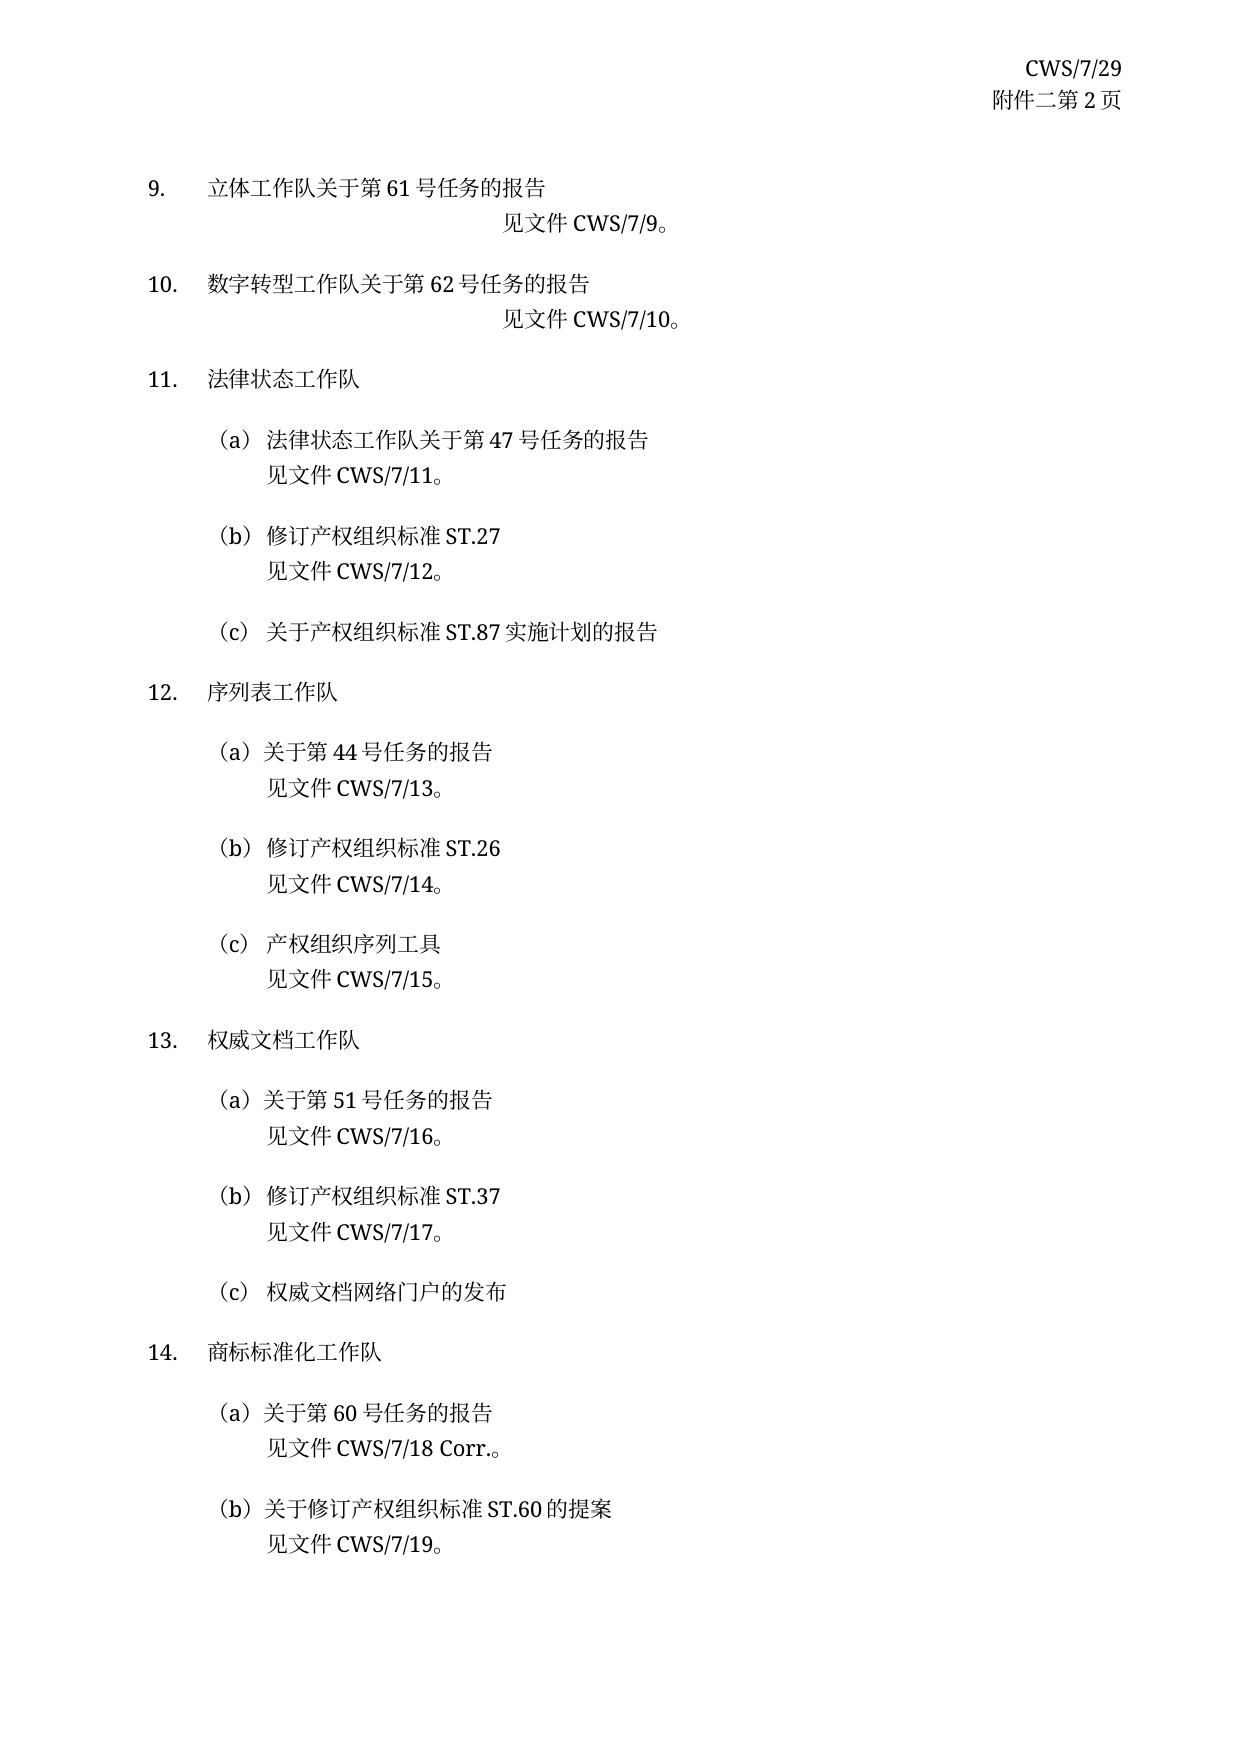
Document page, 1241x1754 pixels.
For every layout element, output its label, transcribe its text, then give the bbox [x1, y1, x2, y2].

text （a）关于第44号任务的报告 见文件CWS/7/13。 [207, 732, 1122, 803]
list 法律状态工作队 [148, 359, 1122, 394]
text （c） 产权组织序列工具 见文件CWS/7/15。 [207, 923, 1122, 994]
text （b）关于修订产权组织标准ST.60的提案 见文件CWS/7/19。 [207, 1488, 1122, 1559]
text （b） 修订产权组织标准ST.37 见文件CWS/7/17。 [207, 1176, 1122, 1246]
list 权威文档工作队 [148, 1019, 1122, 1055]
list 立体工作队关于第61号任务的报告 见文件CWS/7/9。 [148, 167, 1122, 238]
text （a） 法律状态工作队关于第47号任务的报告 见文件CWS/7/11。 [207, 419, 1122, 490]
text （a）关于第51号任务的报告 见文件CWS/7/16。 [207, 1080, 1122, 1151]
text （b） 修订产权组织标准ST.26 见文件CWS/7/14。 [207, 828, 1122, 898]
list 序列表工作队 [148, 671, 1122, 707]
text （a）关于第60号任务的报告 见文件CWS/7/18 Corr.。 [207, 1392, 1122, 1463]
list 商标标准化工作队 [148, 1332, 1122, 1367]
list 数字转型工作队关于第62号任务的报告 见文件CWS/7/10。 [148, 263, 1122, 334]
text （c） 关于产权组织标准ST.87实施计划的报告 [207, 611, 1122, 646]
text （c） 权威文档网络门户的发布 [207, 1271, 1122, 1307]
text （b） 修订产权组织标准ST.27 见文件CWS/7/12。 [207, 515, 1122, 586]
